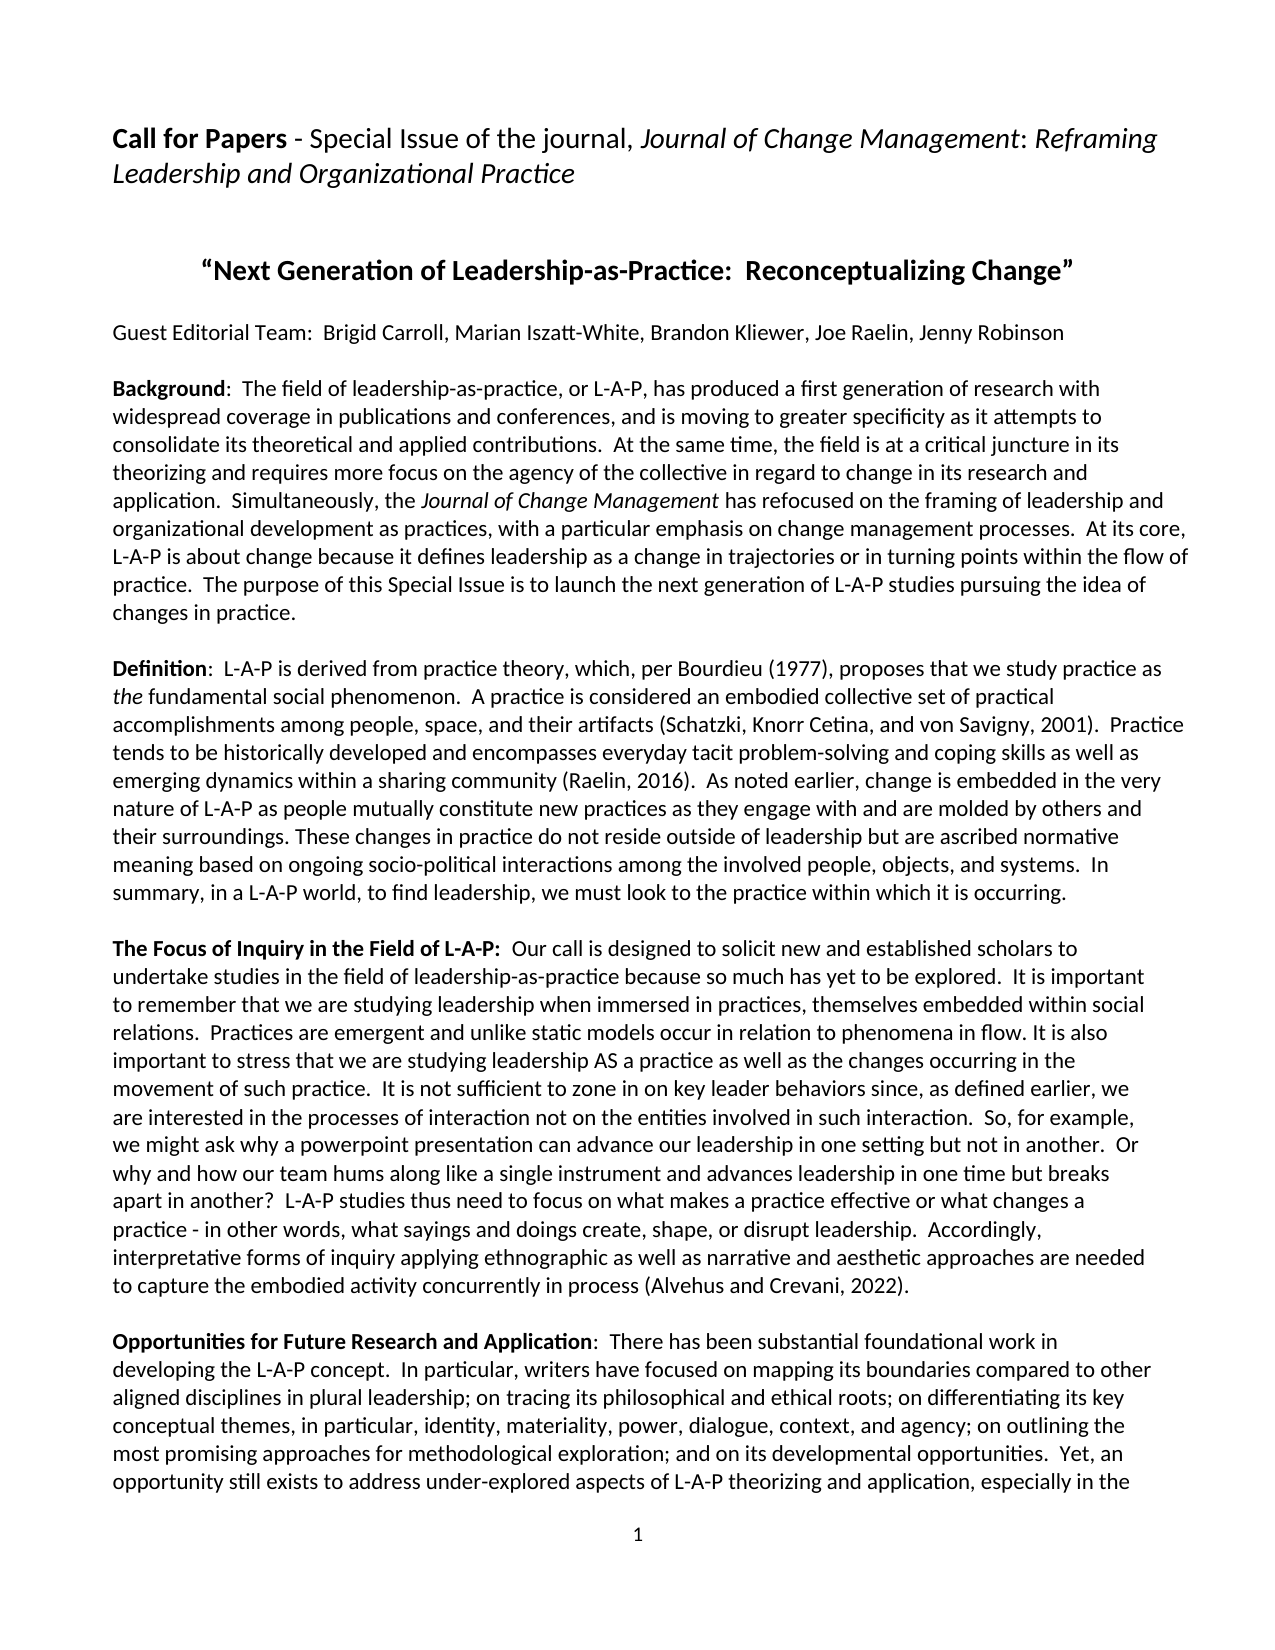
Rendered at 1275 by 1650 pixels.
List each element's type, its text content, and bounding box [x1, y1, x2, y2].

text “Next Generation of Leadership-as-Practice: Reconceptualizing Change” [112, 252, 1162, 287]
text Background: The field of leadership-as-practice, or L-A-P, has produced a first generation of research with widespread coverage in publications and conferences, and is moving to greater specificity as it attempts to consolidate its theoretical and applied contributions. At the same time, the field is at a critical juncture in its theorizing and requires more focus on the agency of the collective in regard to change in its research and application. Simultaneously, the Journal of Change Management has refocused on the framing of leadership and organizational development as practices, with a particular emphasis on change management processes. At its core, L-A-P is about change because it defines leadership as a change in trajectories or in turning points within the flow of practice. The purpose of this Special Issue is to launch the next generation of L-A-P studies pursuing the idea of changes in practice. [112, 374, 1200, 626]
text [112, 1327, 1162, 1495]
text Definition: L-A-P is derived from practice theory, which, per Bourdieu (1977), proposes that we study practice as the fundamental social phenomenon. A practice is considered an embodied collective set of practical accomplishments among people, space, and their artifacts (Schatzki, Knorr Cetina, and von Savigny, 2001). Practice tends to be historically developed and encompasses everyday tacit problem-solving and coping skills as well as emerging dynamics within a sharing community (Raelin, 2016). As noted earlier, change is embedded in the very nature of L-A-P as people mutually constitute new practices as they engage with and are molded by others and their surroundings. These changes in practice do not reside outside of leadership but are ascribed normative meaning based on ongoing socio-political interactions among the involved people, objects, and systems. In summary, in a L-A-P world, to find leadership, we must look to the practice within which it is occurring. [112, 654, 1191, 906]
text The Focus of Inquiry in the Field of L-A-P: Our call is designed to solicit new and established scholars to undertake studies in the field of leadership-as-practice because so much has yet to be explored. It is important to remember that we are studying leadership when immersed in practices, themselves embedded within social relations. Practices are emergent and unlike static models occur in relation to phenomena in flow. It is also important to stress that we are studying leadership AS a practice as well as the changes occurring in the movement of such practice. It is not sufficient to zone in on key leader behaviors since, as defined earlier, we are interested in the processes of interaction not on the entities involved in such interaction. So, for example, we might ask why a powerpoint presentation can advance our leadership in one setting but not in another. Or why and how our team hums along like a single instrument and advances leadership in one time but breaks apart in another? L-A-P studies thus need to focus on what makes a practice effective or what changes a practice - in other words, what sayings and doings create, shape, or disrupt leadership. Accordingly, interpretative forms of inquiry applying ethnographic as well as narrative and aesthetic approaches are needed to capture the embodied activity concurrently in process (Alvehus and Crevani, 2022). [112, 934, 1162, 1299]
text Guest Editorial Team: Brigid Carroll, Marian Iszatt-White, Brandon Kliewer, Joe Raelin, Jenny Robinson [112, 318, 1162, 346]
text Call for Papers - Special Issue of the journal, Journal of Change Management: Reframing Leadership and Organizational Practice [112, 120, 1162, 191]
